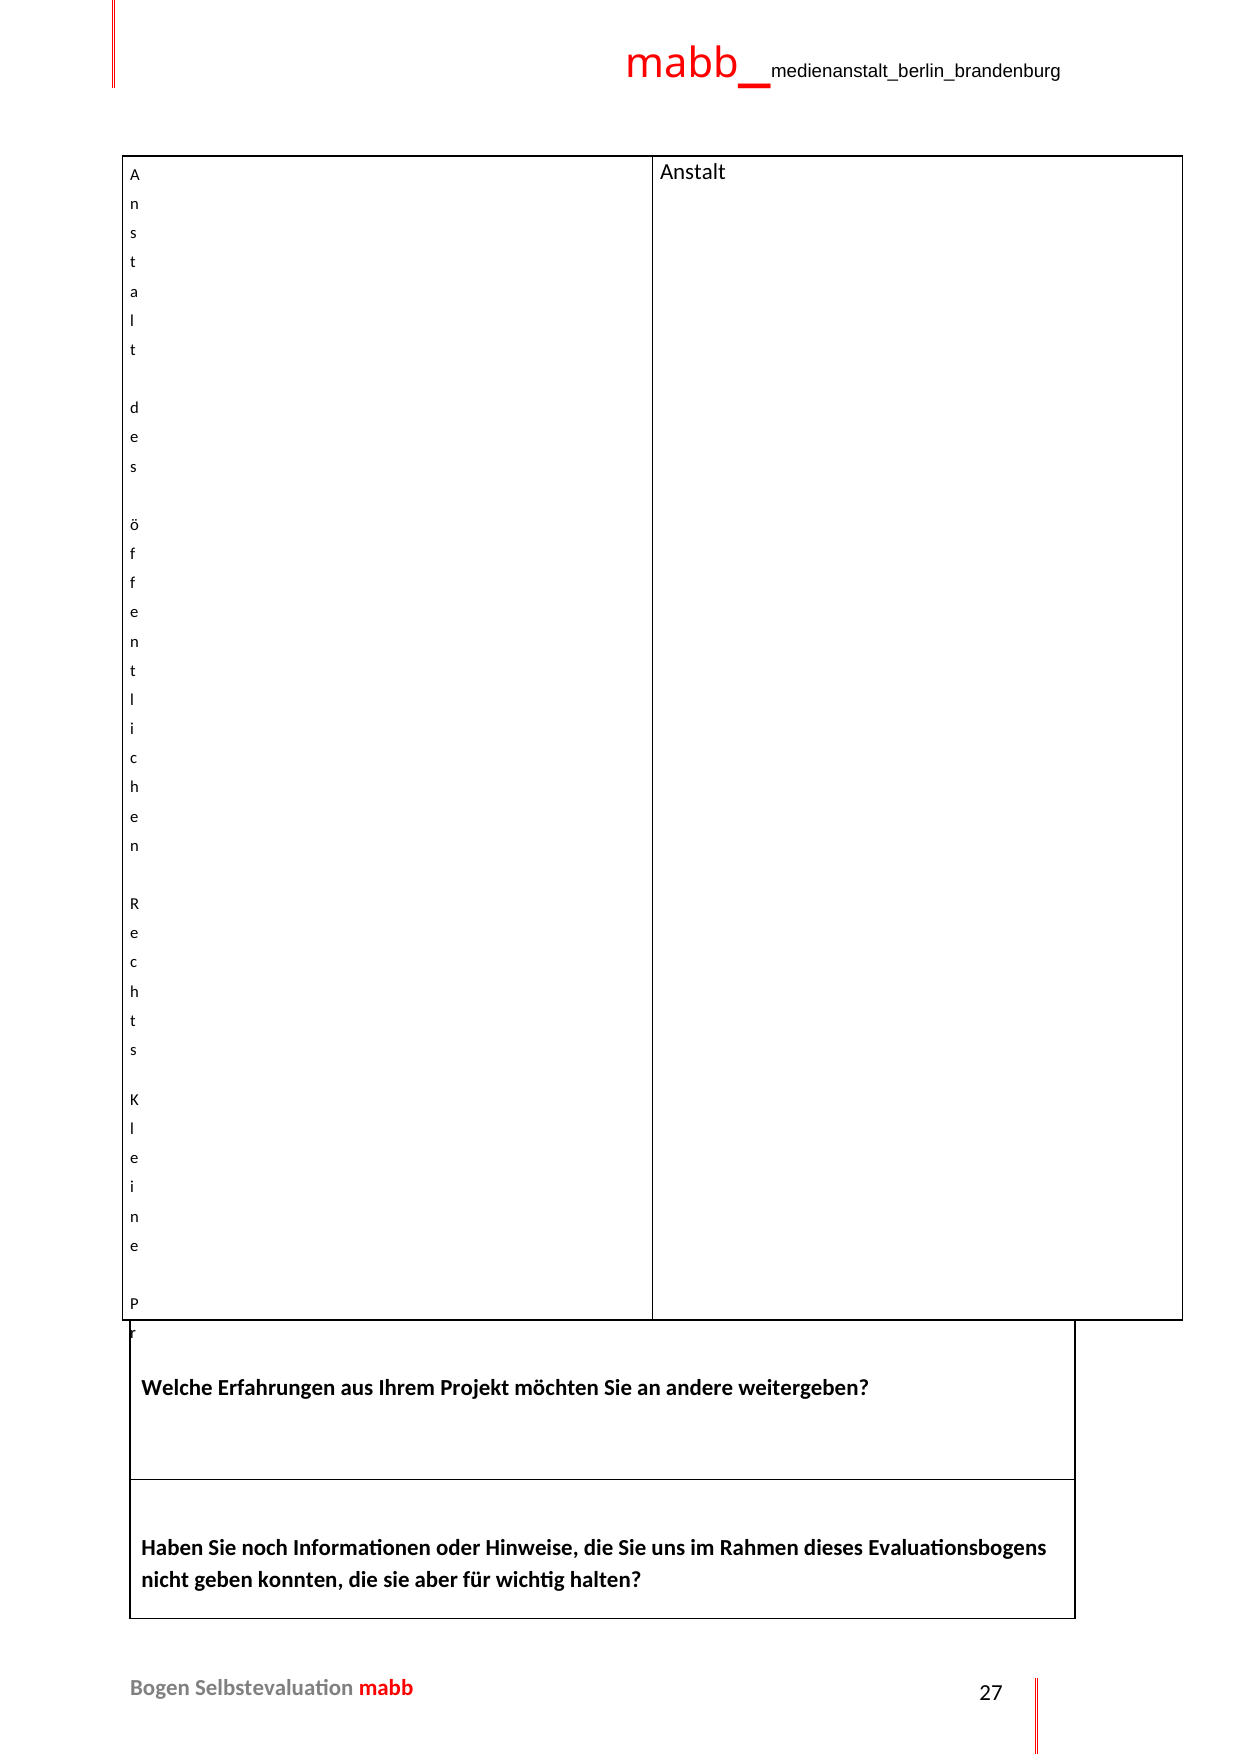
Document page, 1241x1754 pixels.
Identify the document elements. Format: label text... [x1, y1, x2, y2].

table_cell Welche Erfahrungen aus Ihrem Projekt möchten Sie an andere weitergeben? [131, 1321, 1074, 1479]
table_cell Haben Sie noch Informationen oder Hinweise, die Sie uns im Rahmen dieses Evaluationsbogens nicht geben konnten, die sie aber für wichtig halten? [131, 1480, 1074, 1618]
